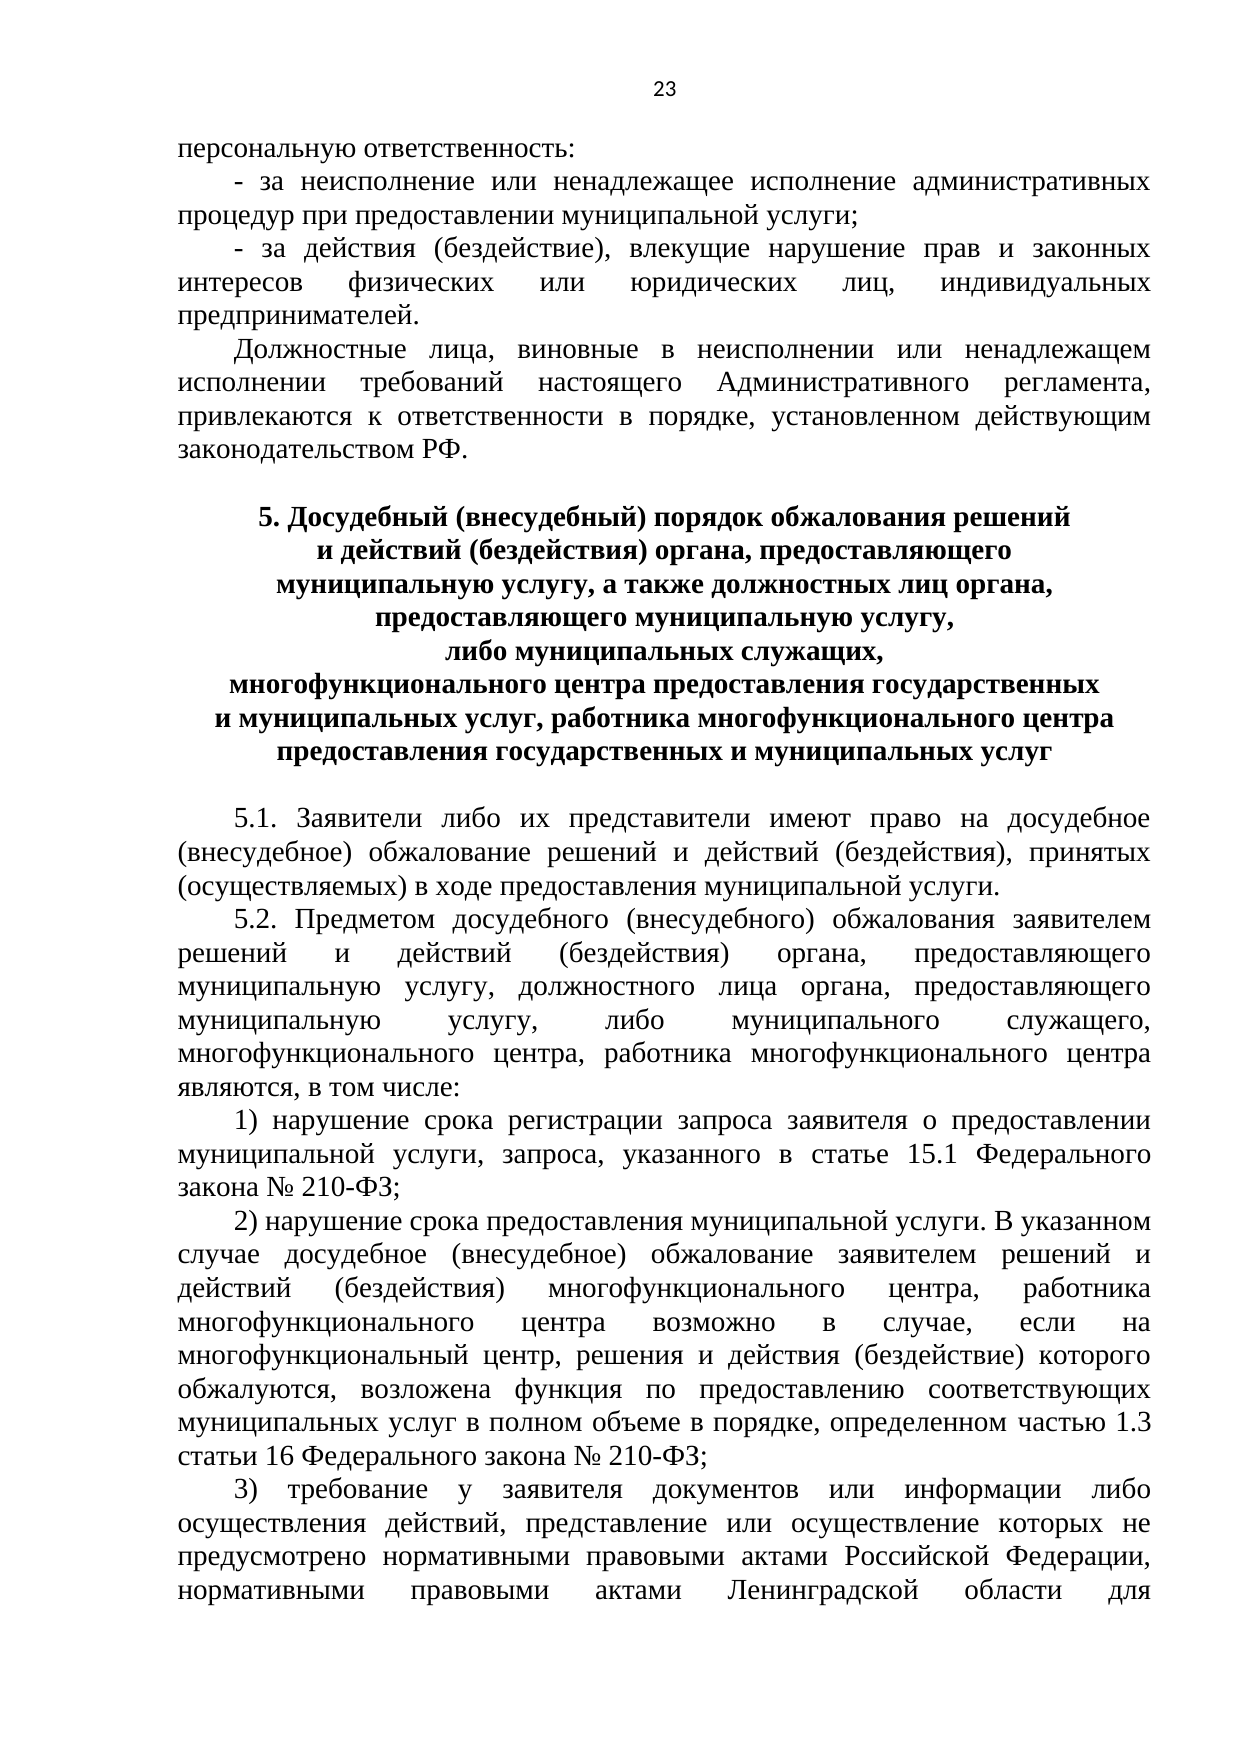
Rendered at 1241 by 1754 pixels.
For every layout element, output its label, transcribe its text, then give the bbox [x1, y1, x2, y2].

text многофункционального центра предоставления государственных [177, 666, 1152, 700]
text - за действия (бездействие), влекущие нарушение прав и законных интересов физических или юридических лиц, индивидуальных предпринимателей. [177, 230, 1152, 331]
text и действий (бездействия) органа, предоставляющего [177, 532, 1152, 566]
text 2) нарушение срока предоставления муниципальной услуги. В указанном случае досудебное (внесудебное) обжалование заявителем решений и действий (бездействия) многофункционального центра, работника многофункционального центра возможно в случае, если на многофункциональный центр, решения и действия (бездействие) которого обжалуются, возложена функция по предоставлению соответствующих муниципальных услуг в полном объеме в порядке, определенном частью 1.3 статьи 16 Федерального закона № 210-ФЗ; [177, 1203, 1152, 1471]
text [177, 130, 1152, 163]
text 5. Досудебный (внесудебный) порядок обжалования решений [177, 499, 1152, 532]
text предоставления государственных и муниципальных услуг [177, 733, 1152, 767]
text либо муниципальных служащих, [177, 633, 1152, 666]
text 1) нарушение срока регистрации запроса заявителя о предоставлении муниципальной услуги, запроса, указанного в статье 15.1 Федерального закона № 210-ФЗ; [177, 1102, 1152, 1203]
text - за неисполнение или ненадлежащее исполнение административных процедур при предоставлении муниципальной услуги; [177, 163, 1152, 230]
text муниципальную услугу, а также должностных лиц органа, [177, 566, 1152, 599]
text 5.1. Заявители либо их представители имеют право на досудебное (внесудебное) обжалование решений и действий (бездействия), принятых (осуществляемых) в ходе предоставления муниципальной услуги. [177, 801, 1152, 901]
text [177, 1471, 1152, 1606]
text Должностные лица, виновные в неисполнении или ненадлежащем исполнении требований настоящего Административного регламента, привлекаются к ответственности в порядке, установленном действующим законодательством РФ. [177, 331, 1152, 465]
text и муниципальных услуг, работника многофункционального центра [177, 700, 1152, 733]
text предоставляющего муниципальную услугу, [177, 599, 1152, 633]
text 5.2. Предметом досудебного (внесудебного) обжалования заявителем решений и действий (бездействия) органа, предоставляющего муниципальную услугу, должностного лица органа, предоставляющего муниципальную услугу, либо муниципального служащего, многофункционального центра, работника многофункционального центра являются, в том числе: [177, 901, 1152, 1102]
